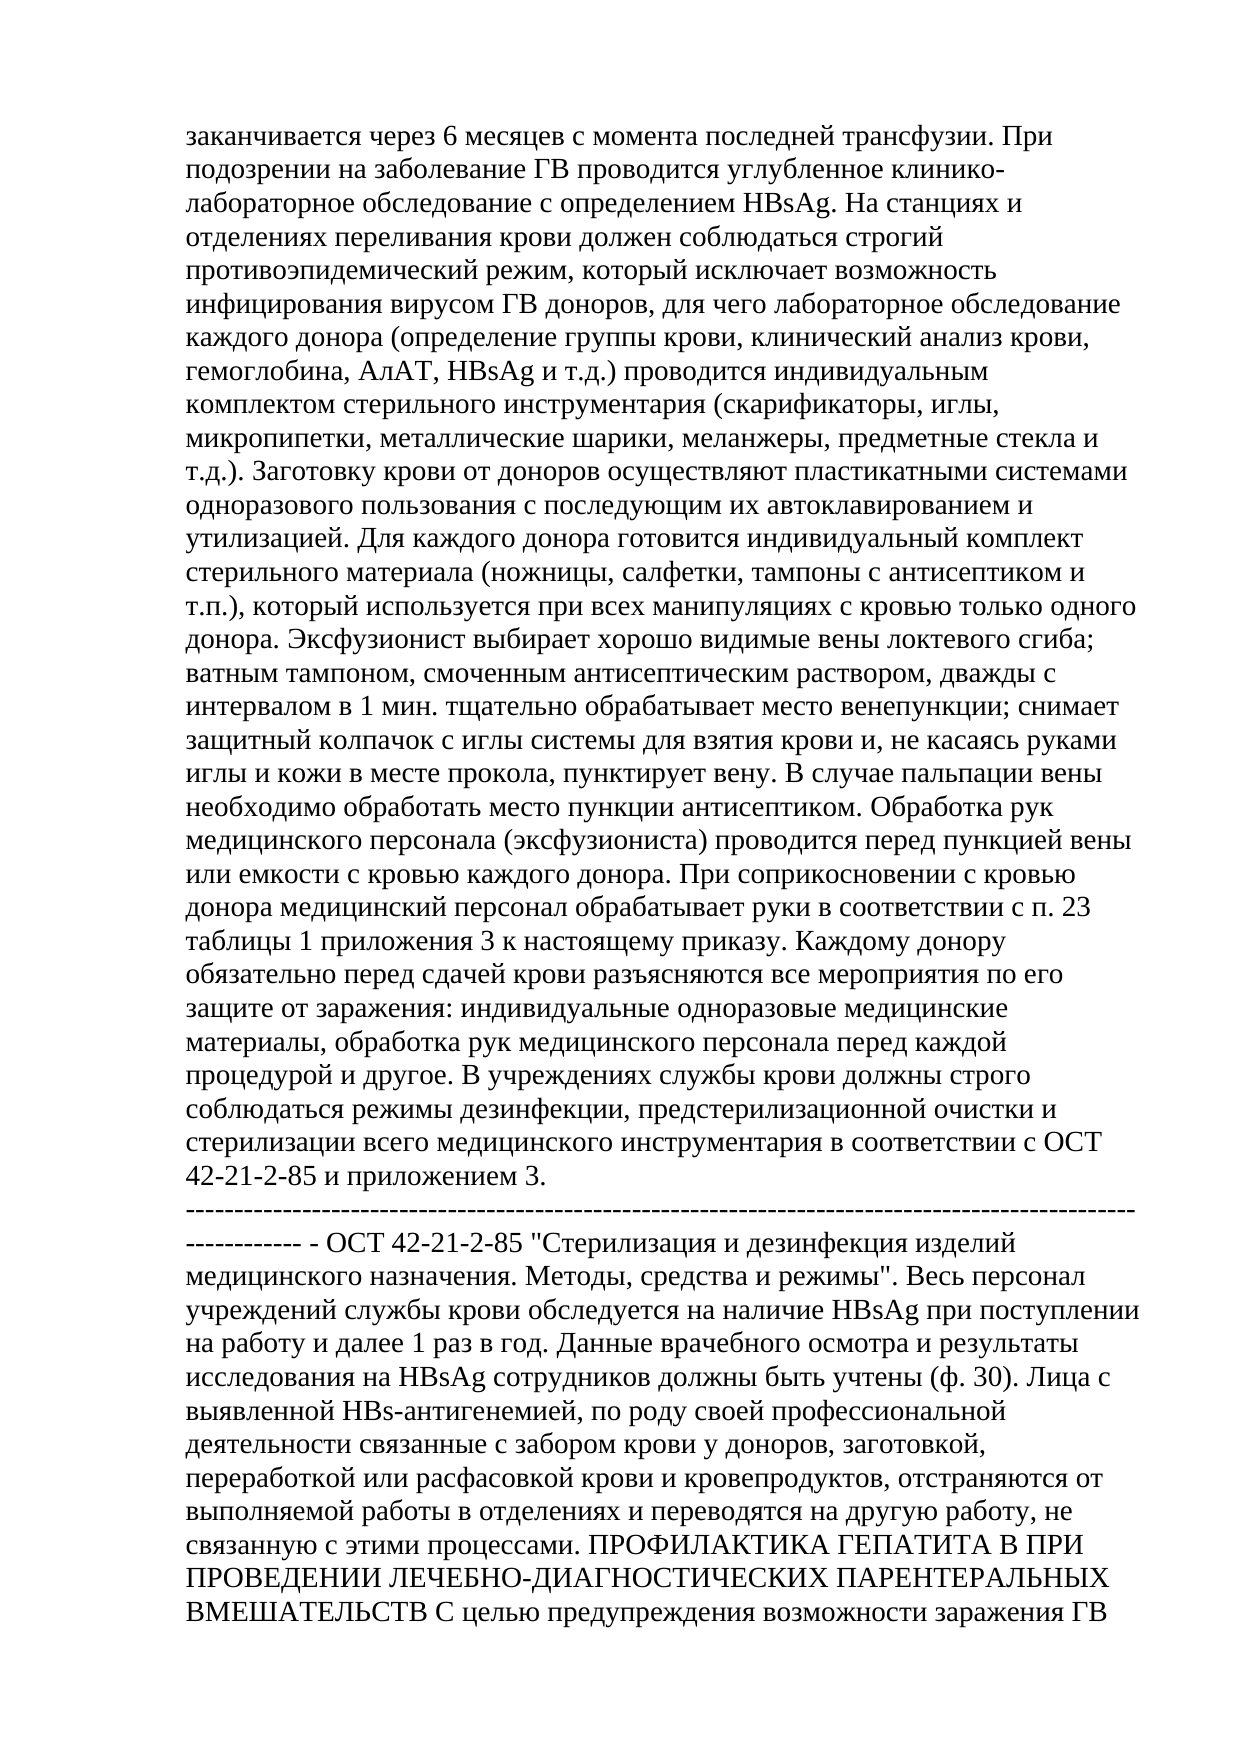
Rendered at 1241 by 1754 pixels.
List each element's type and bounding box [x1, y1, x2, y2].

text [185, 118, 1145, 1627]
